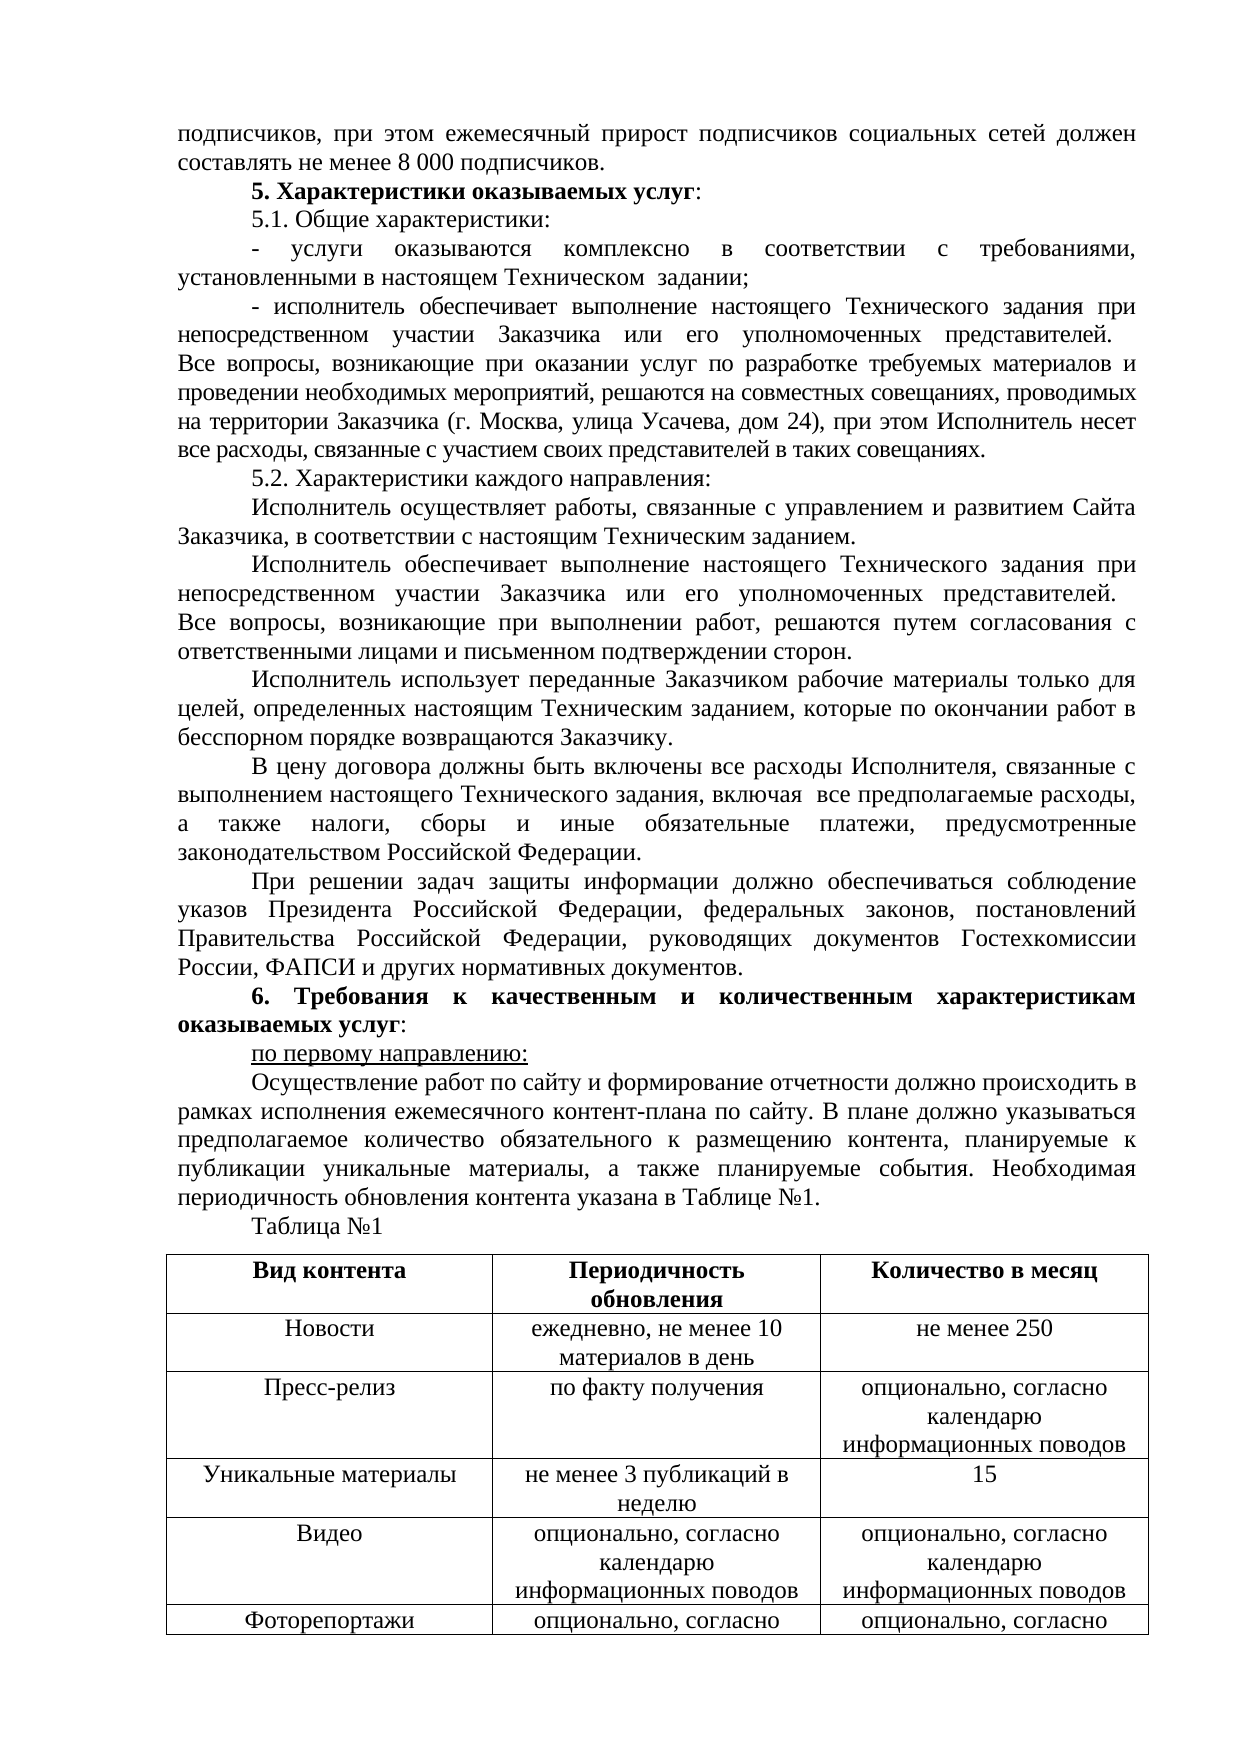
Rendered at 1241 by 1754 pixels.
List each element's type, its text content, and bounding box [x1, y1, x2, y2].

table_cell Пресс-релиз [167, 1372, 492, 1458]
table_cell Видео [167, 1518, 492, 1604]
text Таблица №1 [177, 1211, 1137, 1239]
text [177, 118, 1137, 176]
table_cell опционально, согласно календарю информационных поводов [821, 1372, 1148, 1458]
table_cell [821, 1518, 1148, 1604]
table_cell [493, 1518, 820, 1604]
text - исполнитель обеспечивает выполнение настоящего Технического задания при непосредственном участии Заказчика или его уполномоченных представителей. Все вопросы, возникающие при оказании услуг по разработке требуемых материалов и проведении необходимых мероприятий, решаются на совместных совещаниях, проводимых на территории Заказчика (г. Москва, улица Усачева, дом 24), при этом Исполнитель несет все расходы, связанные с участием своих представителей в таких совещаниях. [177, 291, 1137, 463]
text Исполнитель использует переданные Заказчиком рабочие материалы только для целей, определенных настоящим Техническим заданием, которые по окончании работ в бесспорном порядке возвращаются Заказчику. [177, 664, 1137, 751]
table_cell не менее 250 [821, 1314, 1148, 1371]
text В цену договора должны быть включены все расходы Исполнителя, связанные с выполнением настоящего Технического задания, включая все предполагаемые расходы, а также налоги, сборы и иные обязательные платежи, предусмотренные законодательством Российской Федерации. [177, 751, 1137, 866]
text 6. Требования к качественным и количественным характеристикам оказываемых услуг: [177, 981, 1137, 1038]
table_header Вид контента [167, 1255, 492, 1312]
table_cell Фоторепортажи [167, 1605, 492, 1634]
table_cell не менее 3 публикаций в неделю [493, 1459, 820, 1517]
table_cell Новости [167, 1314, 492, 1371]
table_cell ежедневно, не менее 10 материалов в день [493, 1314, 820, 1371]
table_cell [821, 1605, 1148, 1634]
text 5. Характеристики оказываемых услуг: [177, 176, 1137, 204]
text Осуществление работ по сайту и формирование отчетности должно происходить в рамках исполнения ежемесячного контент-плана по сайту. В плане должно указываться предполагаемое количество обязательного к размещению контента, планируемые к публикации уникальные материалы, а также планируемые события. Необходимая периодичность обновления контента указана в Таблице №1. [177, 1067, 1137, 1211]
text - услуги оказываются комплексно в соответствии с требованиями, установленными в настоящем Техническом задании; [177, 233, 1137, 291]
table_cell Уникальные материалы [167, 1459, 492, 1517]
text по первому направлению: [177, 1038, 1137, 1067]
table_header Периодичность обновления [493, 1255, 820, 1312]
text 5.1. Общие характеристики: [177, 204, 1137, 233]
text При решении задач защиты информации должно обеспечиваться соблюдение указов Президента Российской Федерации, федеральных законов, постановлений Правительства Российской Федерации, руководящих документов Гостехкомиссии России, ФАПСИ и других нормативных документов. [177, 866, 1137, 981]
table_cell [493, 1605, 820, 1634]
text 5.2. Характеристики каждого направления: [177, 463, 1137, 492]
table_header Количество в месяц [821, 1255, 1148, 1312]
table_cell по факту получения [493, 1372, 820, 1458]
table_cell 15 [821, 1459, 1148, 1517]
text Исполнитель осуществляет работы, связанные с управлением и развитием Сайта Заказчика, в соответствии с настоящим Техническим заданием. [177, 492, 1137, 549]
text Исполнитель обеспечивает выполнение настоящего Технического задания при непосредственном участии Заказчика или его уполномоченных представителей. Все вопросы, возникающие при выполнении работ, решаются путем согласования с ответственными лицами и письменном подтверждении сторон. [177, 549, 1137, 664]
